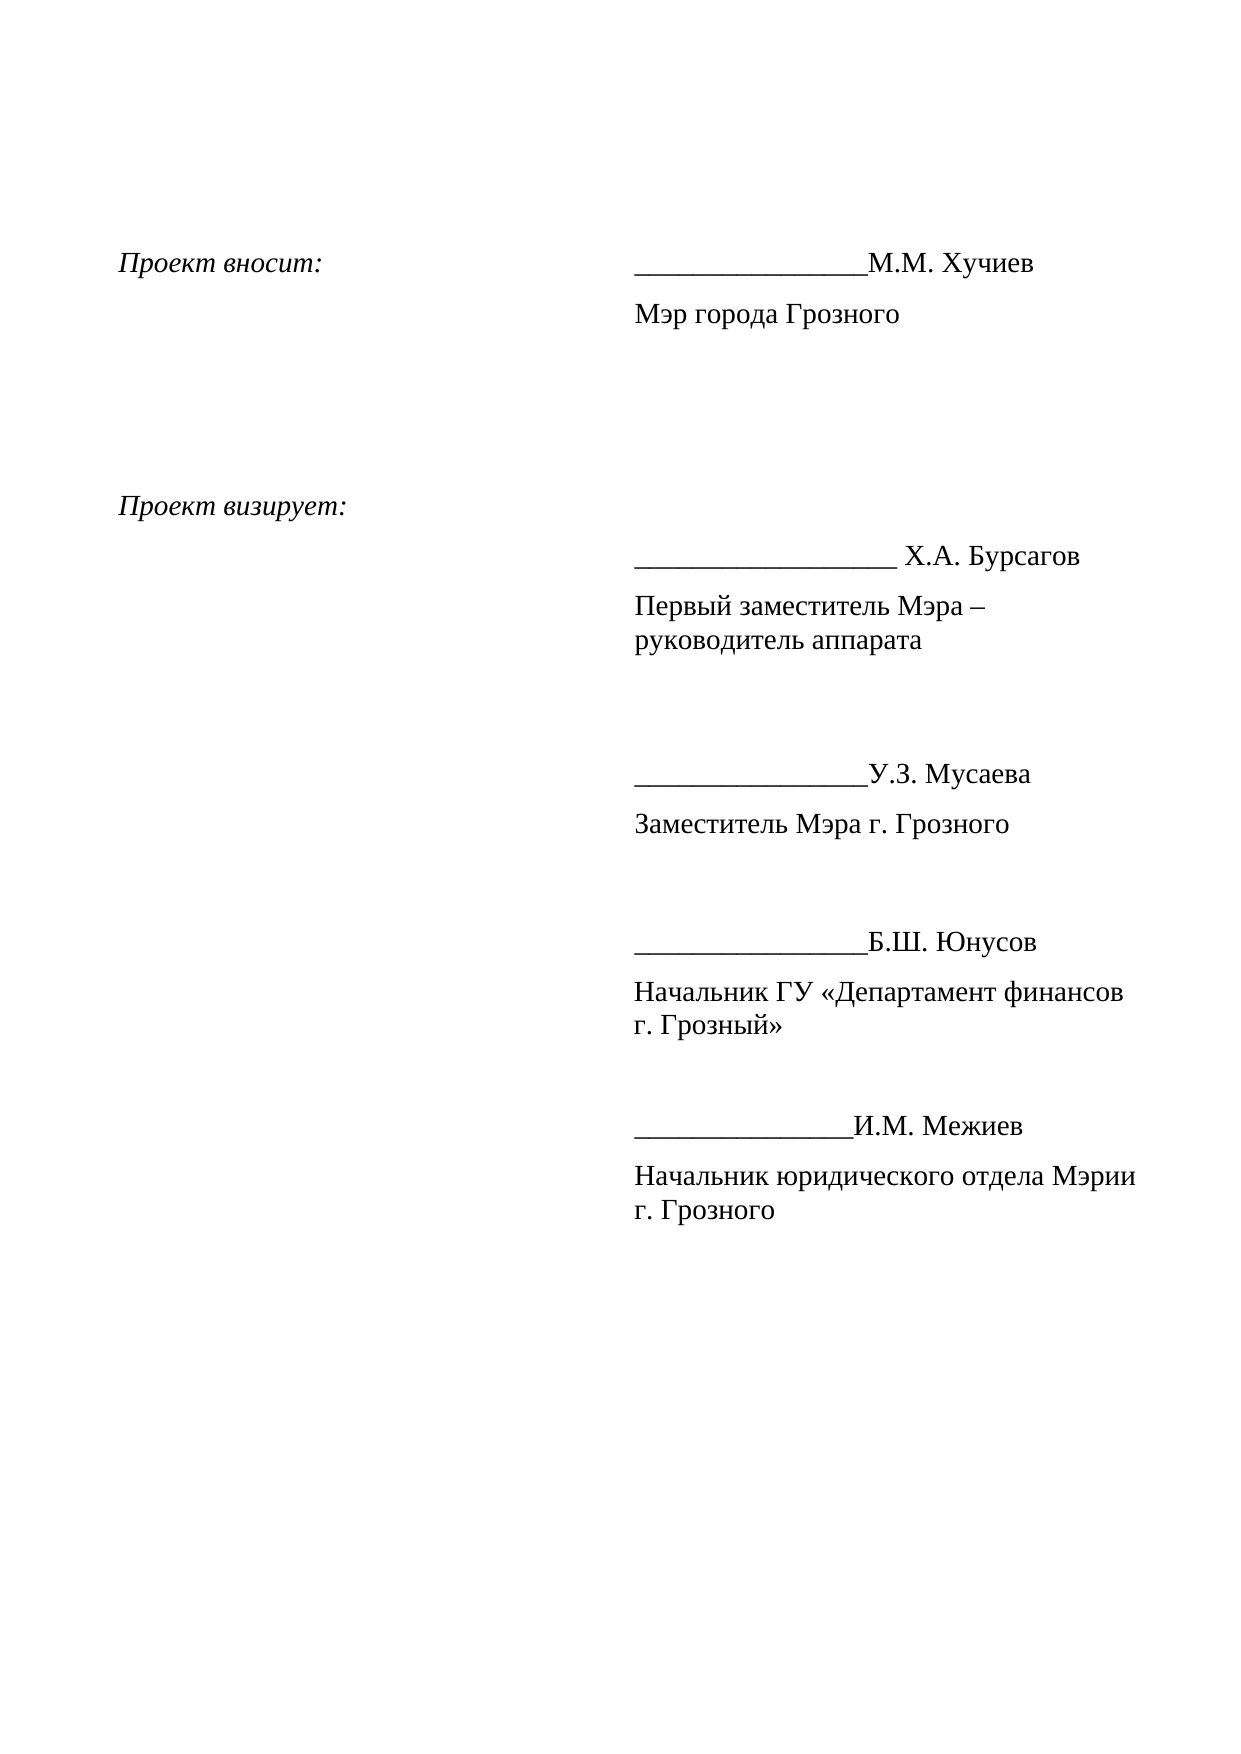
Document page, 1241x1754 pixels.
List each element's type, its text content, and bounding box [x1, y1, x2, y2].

text __________________ Х.А. Бурсагов [118, 538, 1167, 571]
text ________________У.З. Мусаева Заместитель Мэра г. Грозного [118, 756, 1167, 840]
text г. Грозного [634, 1192, 1167, 1226]
text г. Грозный» [634, 1007, 1167, 1041]
text Начальник ГУ «Департамент финансов [634, 974, 1167, 1007]
text Первый заместитель Мэра – [118, 588, 1167, 622]
text Проект вносит: ________________М.М. Хучиев [118, 246, 1167, 279]
text _______________И.М. Межиев [118, 1108, 1167, 1142]
text Начальник юридического отдела Мэрии [634, 1158, 1167, 1192]
text Проект визирует: [118, 488, 1167, 521]
text ________________Б.Ш. Юнусов [118, 924, 1167, 957]
text руководитель аппарата [118, 622, 1167, 655]
text Мэр города Грозного [118, 296, 1167, 329]
